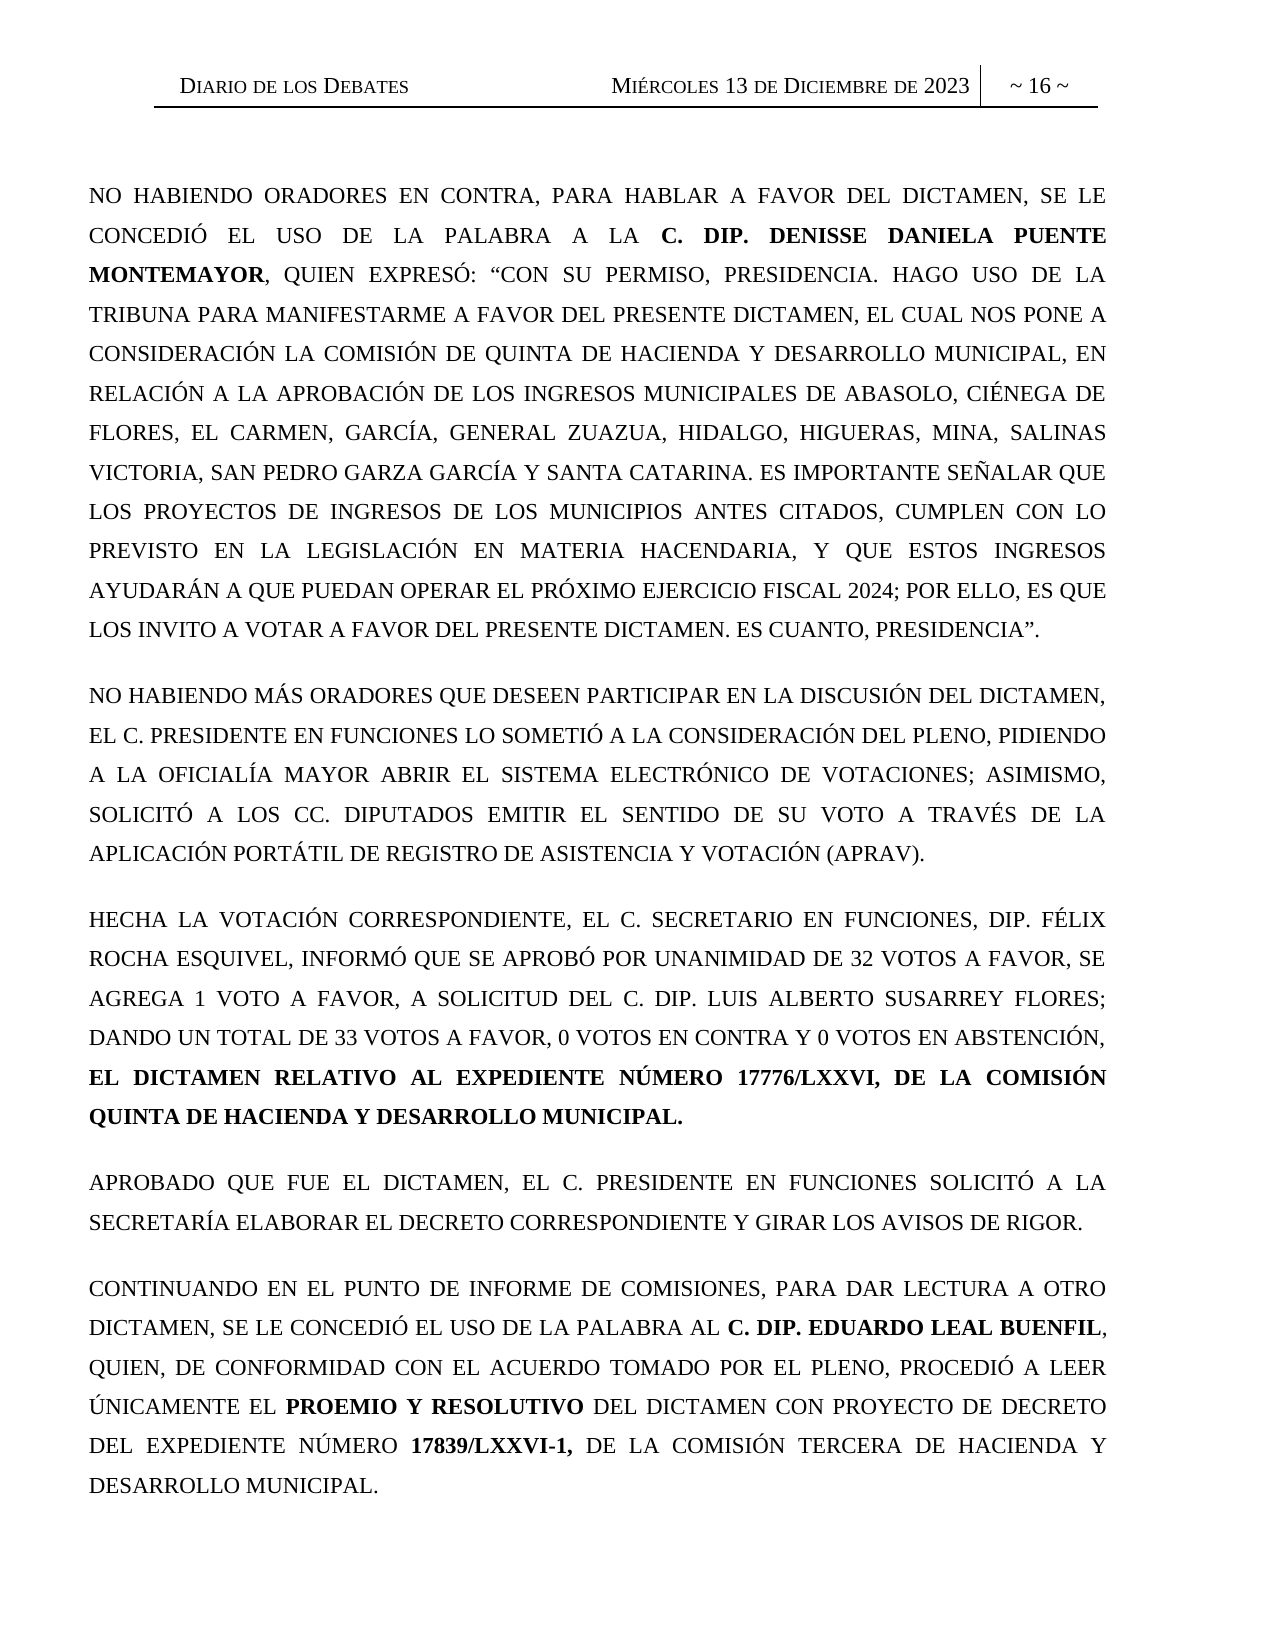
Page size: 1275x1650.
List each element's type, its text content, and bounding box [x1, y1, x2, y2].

text APROBADO QUE FUE EL DICTAMEN, EL C. PRESIDENTE EN FUNCIONES SOLICITÓ A LA SECRETARÍA ELABORAR EL DECRETO CORRESPONDIENTE Y GIRAR LOS AVISOS DE RIGOR. [89, 1169, 1107, 1235]
text NO HABIENDO ORADORES EN CONTRA, PARA HABLAR A FAVOR DEL DICTAMEN, SE LE CONCEDIÓ EL USO DE LA PALABRA A LA C. DIP. DENISSE DANIELA PUENTE MONTEMAYOR, QUIEN EXPRESÓ: “CON SU PERMISO, PRESIDENCIA. HAGO USO DE LA TRIBUNA PARA MANIFESTARME A FAVOR DEL PRESENTE DICTAMEN, EL CUAL NOS PONE A CONSIDERACIÓN LA COMISIÓN DE QUINTA DE HACIENDA Y DESARROLLO MUNICIPAL, EN RELACIÓN A LA APROBACIÓN DE LOS INGRESOS MUNICIPALES DE ABASOLO, CIÉNEGA DE FLORES, EL CARMEN, GARCÍA, GENERAL ZUAZUA, HIDALGO, HIGUERAS, MINA, SALINAS VICTORIA, SAN PEDRO GARZA GARCÍA Y SANTA CATARINA. ES IMPORTANTE SEÑALAR QUE LOS PROYECTOS DE INGRESOS DE LOS MUNICIPIOS ANTES CITADOS, CUMPLEN CON LO PREVISTO EN LA LEGISLACIÓN EN MATERIA HACENDARIA, Y QUE ESTOS INGRESOS AYUDARÁN A QUE PUEDAN OPERAR EL PRÓXIMO EJERCICIO FISCAL 2024; POR ELLO, ES QUE LOS INVITO A VOTAR A FAVOR DEL PRESENTE DICTAMEN. ES CUANTO, PRESIDENCIA”. [89, 182, 1107, 643]
text CONTINUANDO EN EL PUNTO DE INFORME DE COMISIONES, PARA DAR LECTURA A OTRO DICTAMEN, SE LE CONCEDIÓ EL USO DE LA PALABRA AL C. DIP. EDUARDO LEAL BUENFIL, QUIEN, DE CONFORMIDAD CON EL ACUERDO TOMADO POR EL PLENO, PROCEDIÓ A LEER ÚNICAMENTE EL PROEMIO Y RESOLUTIVO DEL DICTAMEN CON PROYECTO DE DECRETO DEL EXPEDIENTE NÚMERO 17839/LXXVI-1, DE LA COMISIÓN TERCERA DE HACIENDA Y DESARROLLO MUNICIPAL. [89, 1274, 1107, 1498]
text NO HABIENDO MÁS ORADORES QUE DESEEN PARTICIPAR EN LA DISCUSIÓN DEL DICTAMEN, EL C. PRESIDENTE EN FUNCIONES LO SOMETIÓ A LA CONSIDERACIÓN DEL PLENO, PIDIENDO A LA OFICIALÍA MAYOR ABRIR EL SISTEMA ELECTRÓNICO DE VOTACIONES; ASIMISMO, SOLICITÓ A LOS CC. DIPUTADOS EMITIR EL SENTIDO DE SU VOTO A TRAVÉS DE LA APLICACIÓN PORTÁTIL DE REGISTRO DE ASISTENCIA Y VOTACIÓN (APRAV). [89, 682, 1107, 867]
text HECHA LA VOTACIÓN CORRESPONDIENTE, EL C. SECRETARIO EN FUNCIONES, DIP. FÉLIX ROCHA ESQUIVEL, INFORMÓ QUE SE APROBÓ POR UNANIMIDAD DE 32 VOTOS A FAVOR, SE AGREGA 1 VOTO A FAVOR, A SOLICITUD DEL C. DIP. LUIS ALBERTO SUSARREY FLORES; DANDO UN TOTAL DE 33 VOTOS A FAVOR, 0 VOTOS EN CONTRA Y 0 VOTOS EN ABSTENCIÓN, EL DICTAMEN RELATIVO AL EXPEDIENTE NÚMERO 17776/LXXVI, DE LA COMISIÓN QUINTA DE HACIENDA Y DESARROLLO MUNICIPAL. [89, 906, 1107, 1130]
